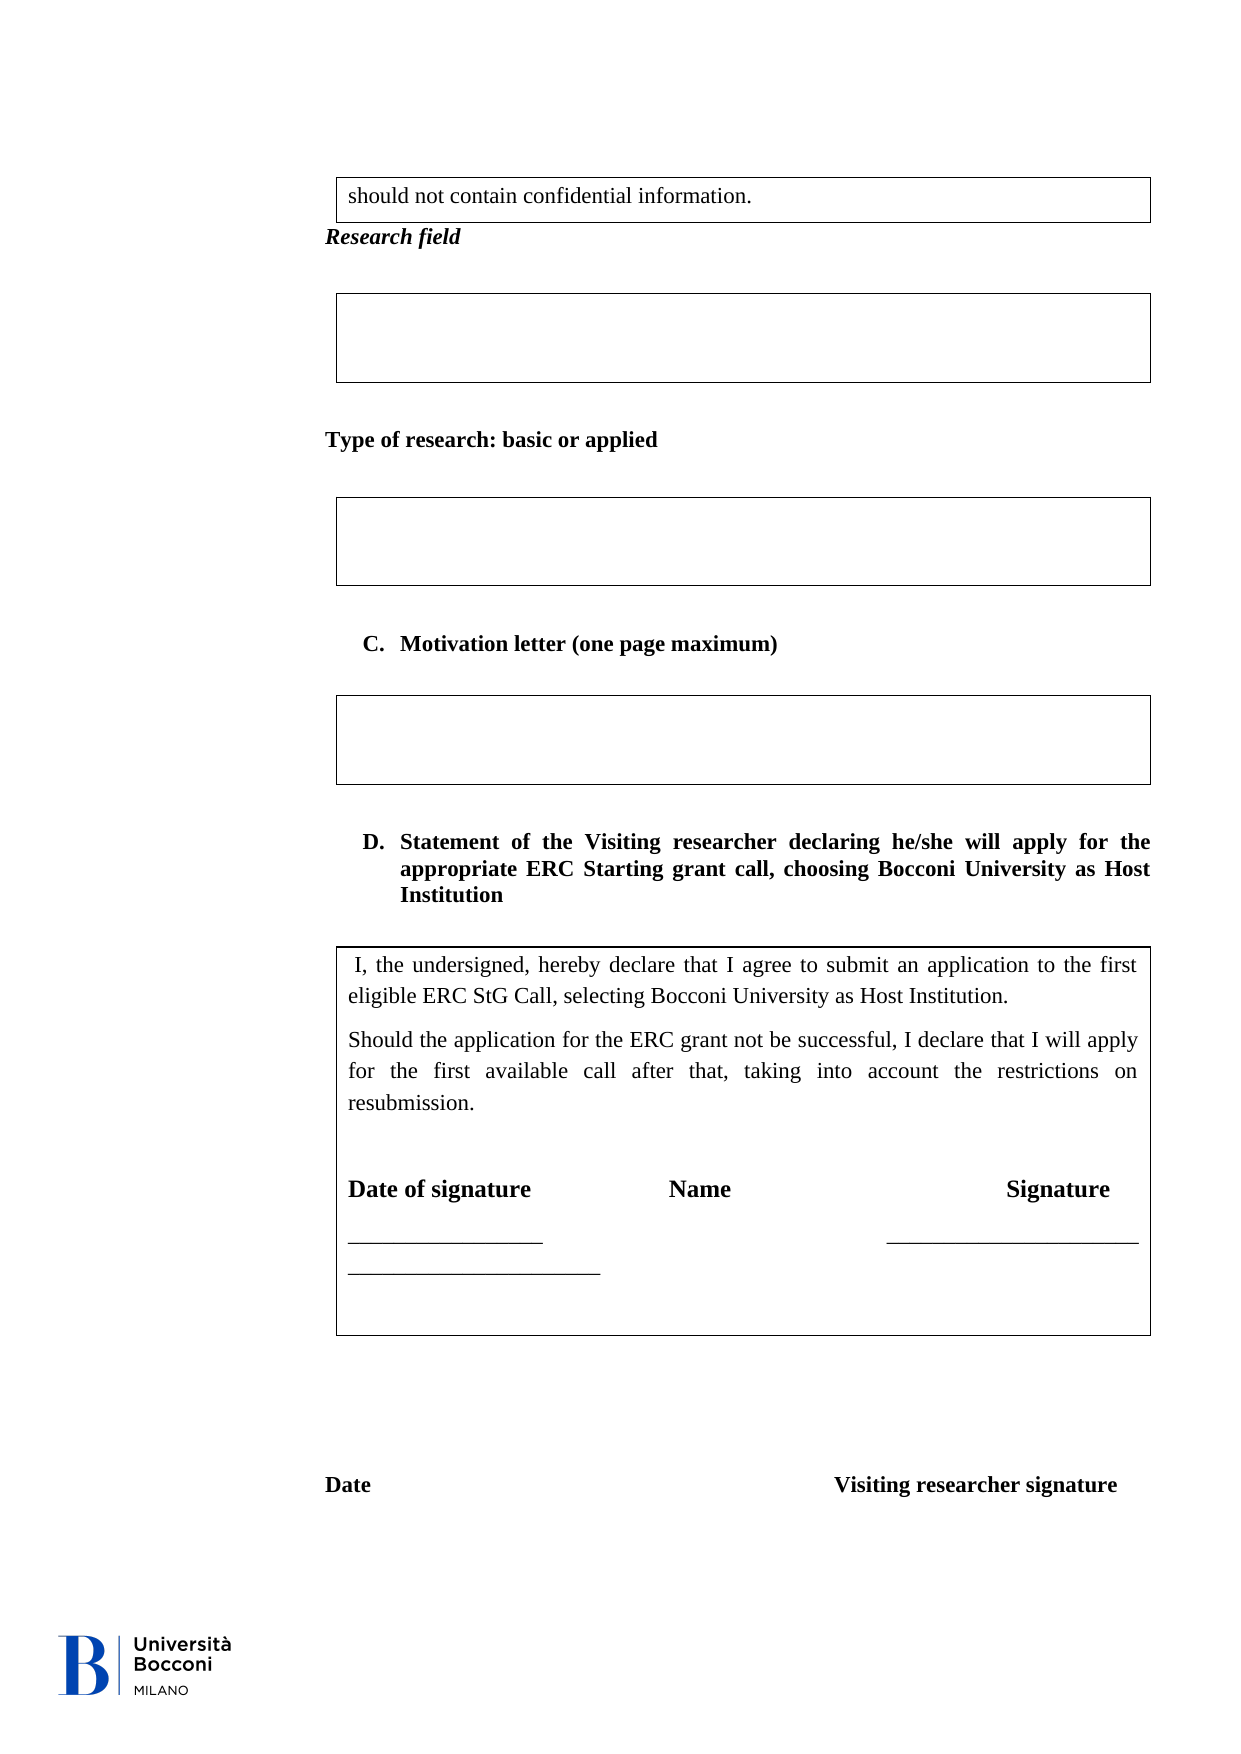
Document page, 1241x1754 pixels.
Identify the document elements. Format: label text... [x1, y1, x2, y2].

text Type of research: basic or applied [325, 426, 1152, 453]
picture [0, 1547, 374, 1754]
table_header [337, 696, 1150, 784]
text Research field [325, 223, 1152, 249]
list Statement of the Visiting researcher declaring he/she will apply for the appropriate ERC Starting grant call, choosing Bocconi University as Host Institution [362, 828, 1152, 907]
table_header I, the undersigned, hereby declare that I agree to submit an application to the first eligible ERC StG Call, selecting Bocconi University as Host Institution. Should the application for the ERC grant not be successful, I declare that I will apply for the first available call after that, taking into account the restrictions on resubmission. Date of signature Name Signature _________________ ______________________ ______________________ [337, 948, 1150, 1335]
table_header [337, 498, 1150, 585]
table_header [337, 294, 1150, 382]
text Date Visiting researcher signature [325, 1467, 1152, 1498]
list Motivation letter (one page maximum) [362, 630, 1152, 656]
